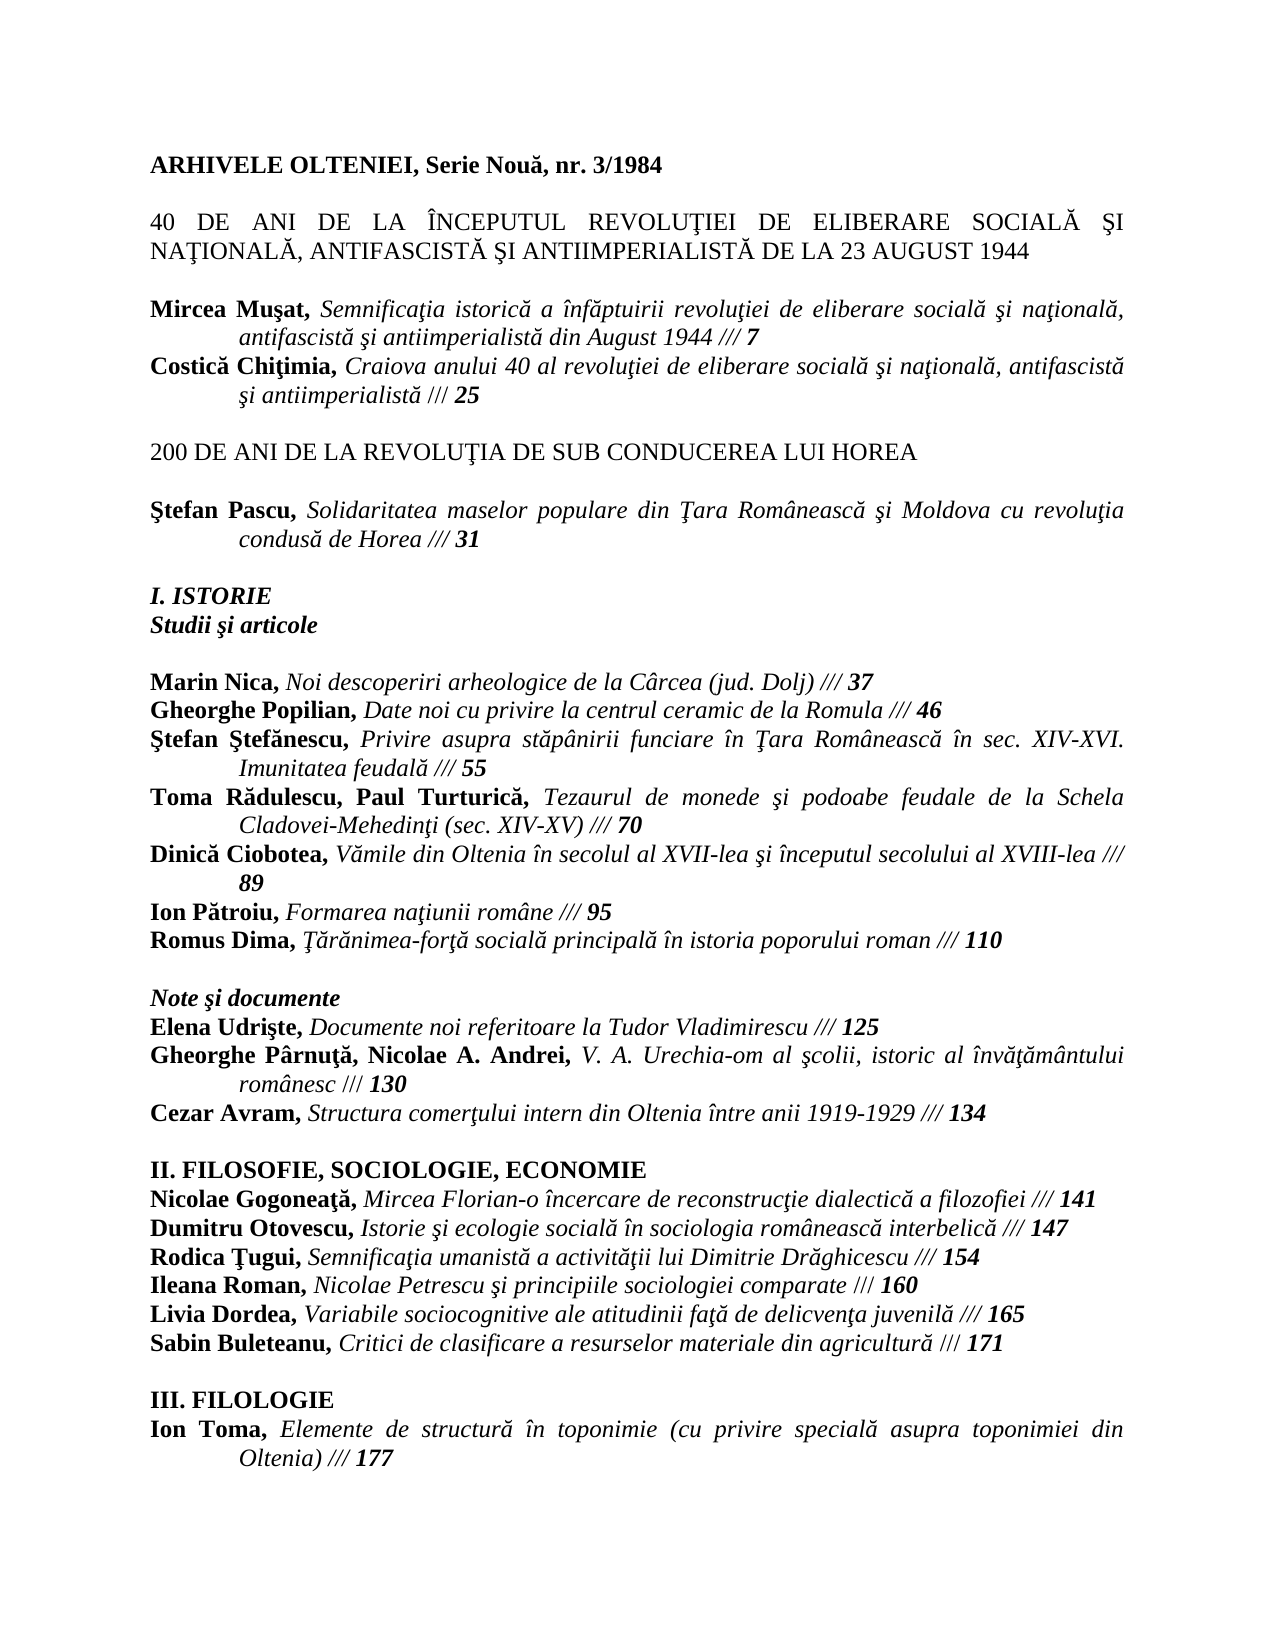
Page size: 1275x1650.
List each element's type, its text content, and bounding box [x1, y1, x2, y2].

text 40 DE ANI DE LA ÎNCEPUTUL REVOLUŢIEI DE ELIBERARE SOCIALĂ ŞI NAŢIONALĂ, ANTIFASCISTĂ ŞI ANTIIMPERIALISTĂ DE LA 23 AUGUST 1944 [150, 207, 1125, 265]
text Gheorghe Popilian, Date noi cu privire la centrul ceramic de la Romula /// 46 [150, 696, 1125, 724]
text Marin Nica, Noi descoperiri arheologice de la Cârcea (jud. Dolj) /// 37 [150, 667, 1125, 696]
text Ion Pătroiu, Formarea naţiunii române /// 95 [150, 897, 1125, 926]
text Note şi documente [150, 983, 1125, 1012]
text Ştefan Pascu, Solidaritatea maselor populare din Ţara Românească şi Moldova cu revoluţia condusă de Horea /// 31 [150, 495, 1125, 552]
text Ileana Roman, Nicolae Petrescu şi principiile sociologiei comparate /// 160 [150, 1271, 1125, 1299]
text Dinică Ciobotea, Vămile din Oltenia în secolul al XVII-lea şi începutul secolului al XVIII-lea /// 89 [150, 839, 1125, 897]
text Romus Dima, Ţărănimea-forţă socială principală în istoria poporului roman /// 110 [150, 926, 1125, 954]
text I. ISTORIE [150, 581, 1125, 610]
text Dumitru Otovescu, Istorie şi ecologie socială în sociologia românească interbelică /// 147 [150, 1213, 1125, 1242]
text Studii şi articole [150, 610, 1125, 639]
text II. FILOSOFIE, SOCIOLOGIE, ECONOMIE [150, 1156, 1125, 1184]
text 200 DE ANI DE LA REVOLUŢIA DE SUB CONDUCEREA LUI HOREA [150, 437, 1125, 466]
text Ion Toma, Elemente de structură în toponimie (cu privire specială asupra toponimiei din Oltenia) /// 177 [150, 1414, 1125, 1472]
text ARHIVELE OLTENIEI, Serie Nouă, nr. 3/1984 [150, 150, 1125, 179]
text Ştefan Ştefănescu, Privire asupra stăpânirii funciare în Ţara Românească în sec. XIV-XVI. Imunitatea feudală /// 55 [150, 724, 1125, 782]
text Costică Chiţimia, Craiova anului 40 al revoluţiei de eliberare socială şi naţională, antifascistă şi antiimperialistă /// 25 [150, 351, 1125, 409]
text Nicolae Gogoneaţă, Mircea Florian-o încercare de reconstrucţie dialectică a filozofiei /// 141 [150, 1184, 1125, 1213]
text Livia Dordea, Variabile sociocognitive ale atitudinii faţă de delicvenţa juvenilă /// 165 [150, 1299, 1125, 1328]
text Gheorghe Pârnuţă, Nicolae A. Andrei, V. A. Urechia-om al şcolii, istoric al învăţământului românesc /// 130 [150, 1041, 1125, 1098]
text Mircea Muşat, Semnificaţia istorică a înfăptuirii revoluţiei de eliberare socială şi naţională, antifascistă şi antiimperialistă din August 1944 /// 7 [150, 294, 1125, 351]
text Sabin Buleteanu, Critici de clasificare a resurselor materiale din agricultură /// 171 [150, 1328, 1125, 1357]
text III. FILOLOGIE [150, 1386, 1125, 1414]
text Elena Udrişte, Documente noi referitoare la Tudor Vladimirescu /// 125 [150, 1012, 1125, 1041]
text Toma Rădulescu, Paul Turturică, Tezaurul de monede şi podoabe feudale de la Schela Cladovei-Mehedinţi (sec. XIV-XV) /// 70 [150, 782, 1125, 839]
text Rodica Ţugui, Semnificaţia umanistă a activităţii lui Dimitrie Drăghicescu /// 154 [150, 1242, 1125, 1271]
text Cezar Avram, Structura comerţului intern din Oltenia între anii 1919-1929 /// 134 [150, 1098, 1125, 1127]
